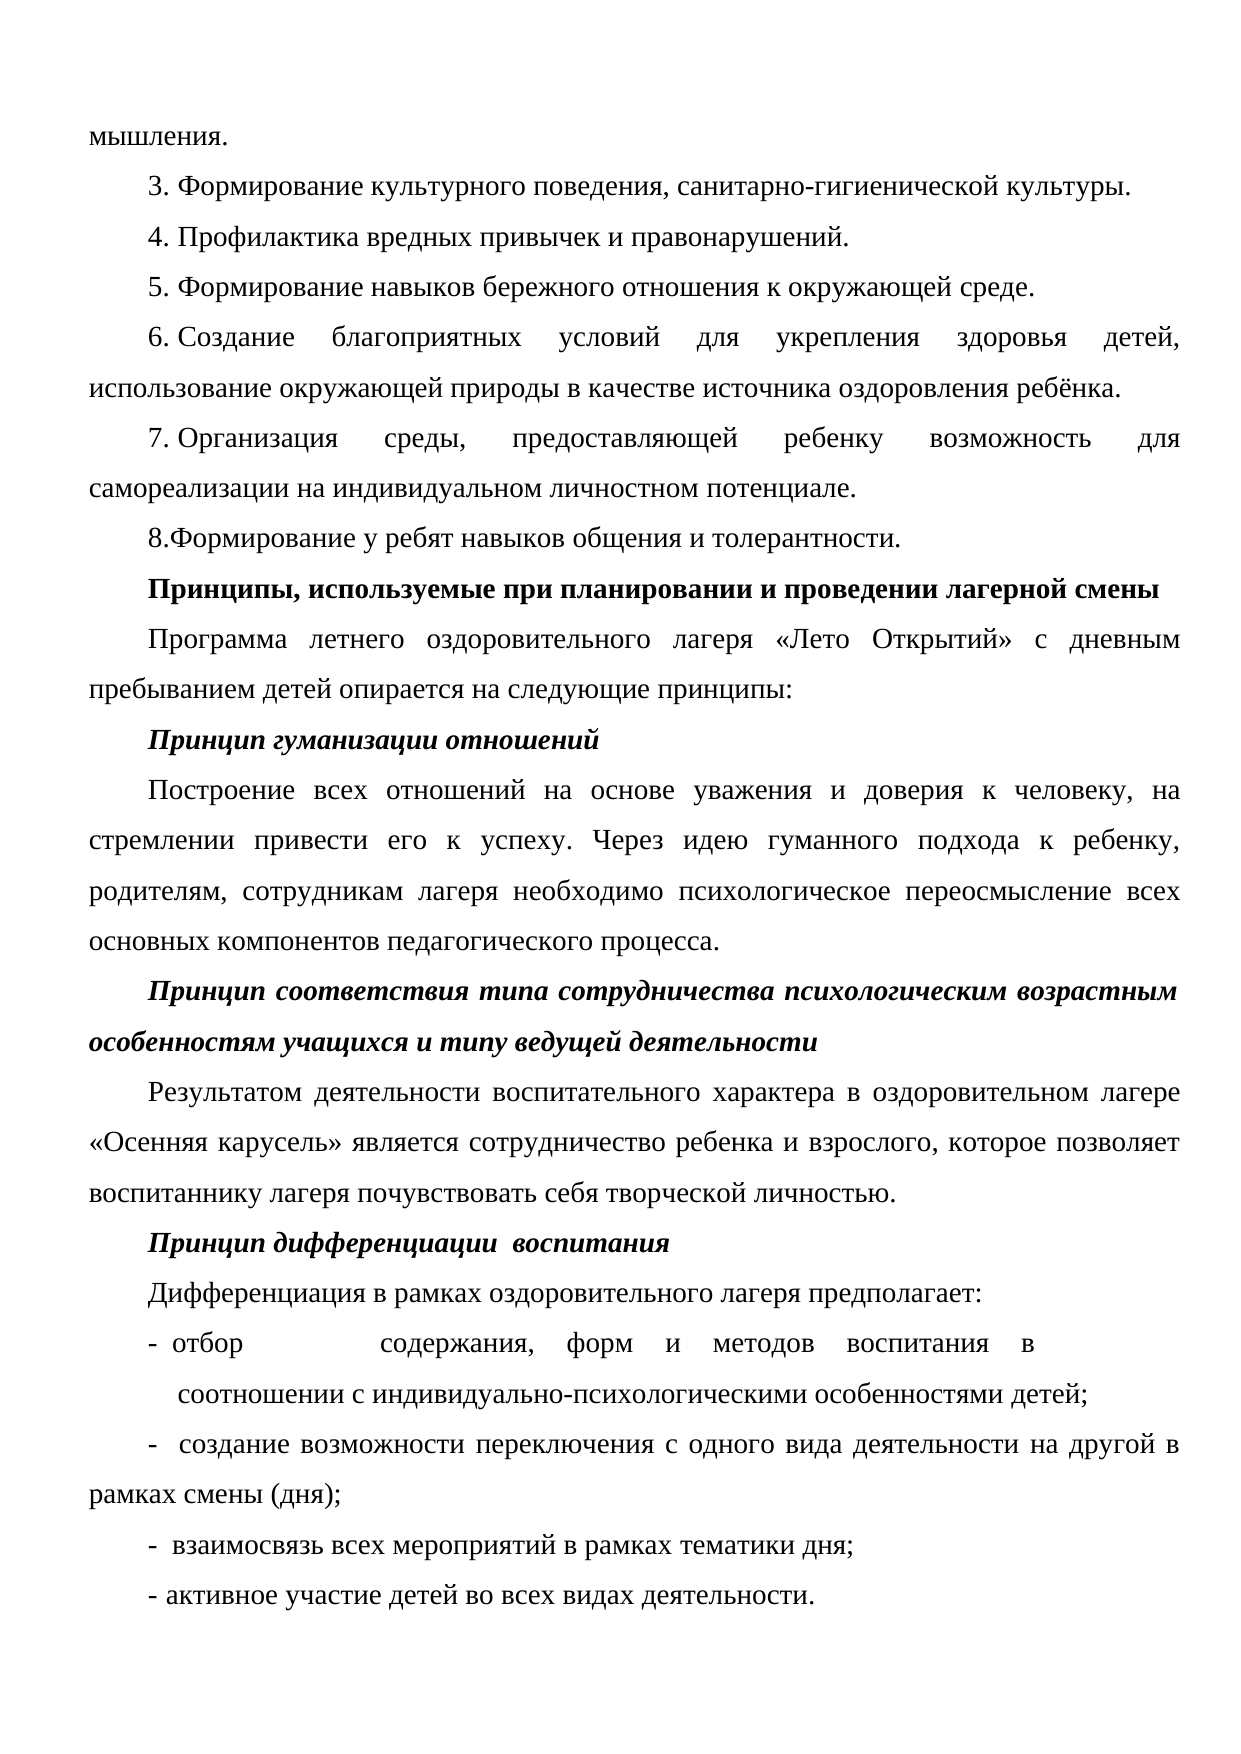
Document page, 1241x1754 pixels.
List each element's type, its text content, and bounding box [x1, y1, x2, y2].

text - создание возможности переключения с одного вида деятельности на другой в рамках смены (дня); [88, 1426, 1181, 1510]
list Формирование навыков бережного отношения к окружающей среде. [88, 269, 1181, 303]
list Формирование культурного поведения, санитарно-гигиенической культуры. [88, 168, 1181, 202]
text Принцип дифференциации воспитания [88, 1225, 1181, 1258]
text Результатом деятельности воспитательного характера в оздоровительном лагере «Осенняя карусель» является сотрудничество ребенка и взрослого, которое позволяет воспитаннику лагеря почувствовать себя творческой личностью. [88, 1074, 1181, 1208]
list Организация среды, предоставляющей ребенку возможность для самореализации на индивидуальном личностном потенциале. [88, 420, 1181, 504]
text Принцип соответствия типа сотрудничества психологическим возрастным особенностям учащихся и типу ведущей деятельности [88, 973, 1181, 1057]
text 8.Формирование у ребят навыков общения и толерантности. [88, 521, 1181, 554]
text Принцип гуманизации отношений [88, 722, 1181, 755]
text Принципы, используемые при планировании и проведении лагерной смены [88, 571, 1181, 604]
text Программа летнего оздоровительного лагеря «Лето Открытий» с дневным пребыванием детей опирается на следующие принципы: [88, 621, 1181, 705]
text Построение всех отношений на основе уважения и доверия к человеку, на стремлении привести его к успеху. Через идею гуманного подхода к ребенку, родителям, сотрудникам лагеря необходимо психологическое переосмысление всех основных компонентов педагогического процесса. [88, 772, 1181, 957]
list Создание благоприятных условий для укрепления здоровья детей, использование окружающей природы в качестве источника оздоровления ребёнка. [88, 319, 1181, 403]
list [88, 118, 1181, 152]
list Профилактика вредных привычек и правонарушений. [88, 219, 1181, 252]
text - активное участие детей во всех видах деятельности. [88, 1577, 1181, 1611]
text - взаимосвязь всех мероприятий в рамках тематики дня; [88, 1527, 1181, 1560]
text - отбор содержания, форм и методов воспитания в соотношении с индивидуально-психологическими особенностями детей; [88, 1326, 1181, 1409]
text Дифференциация в рамках оздоровительного лагеря предполагает: [88, 1275, 1181, 1309]
